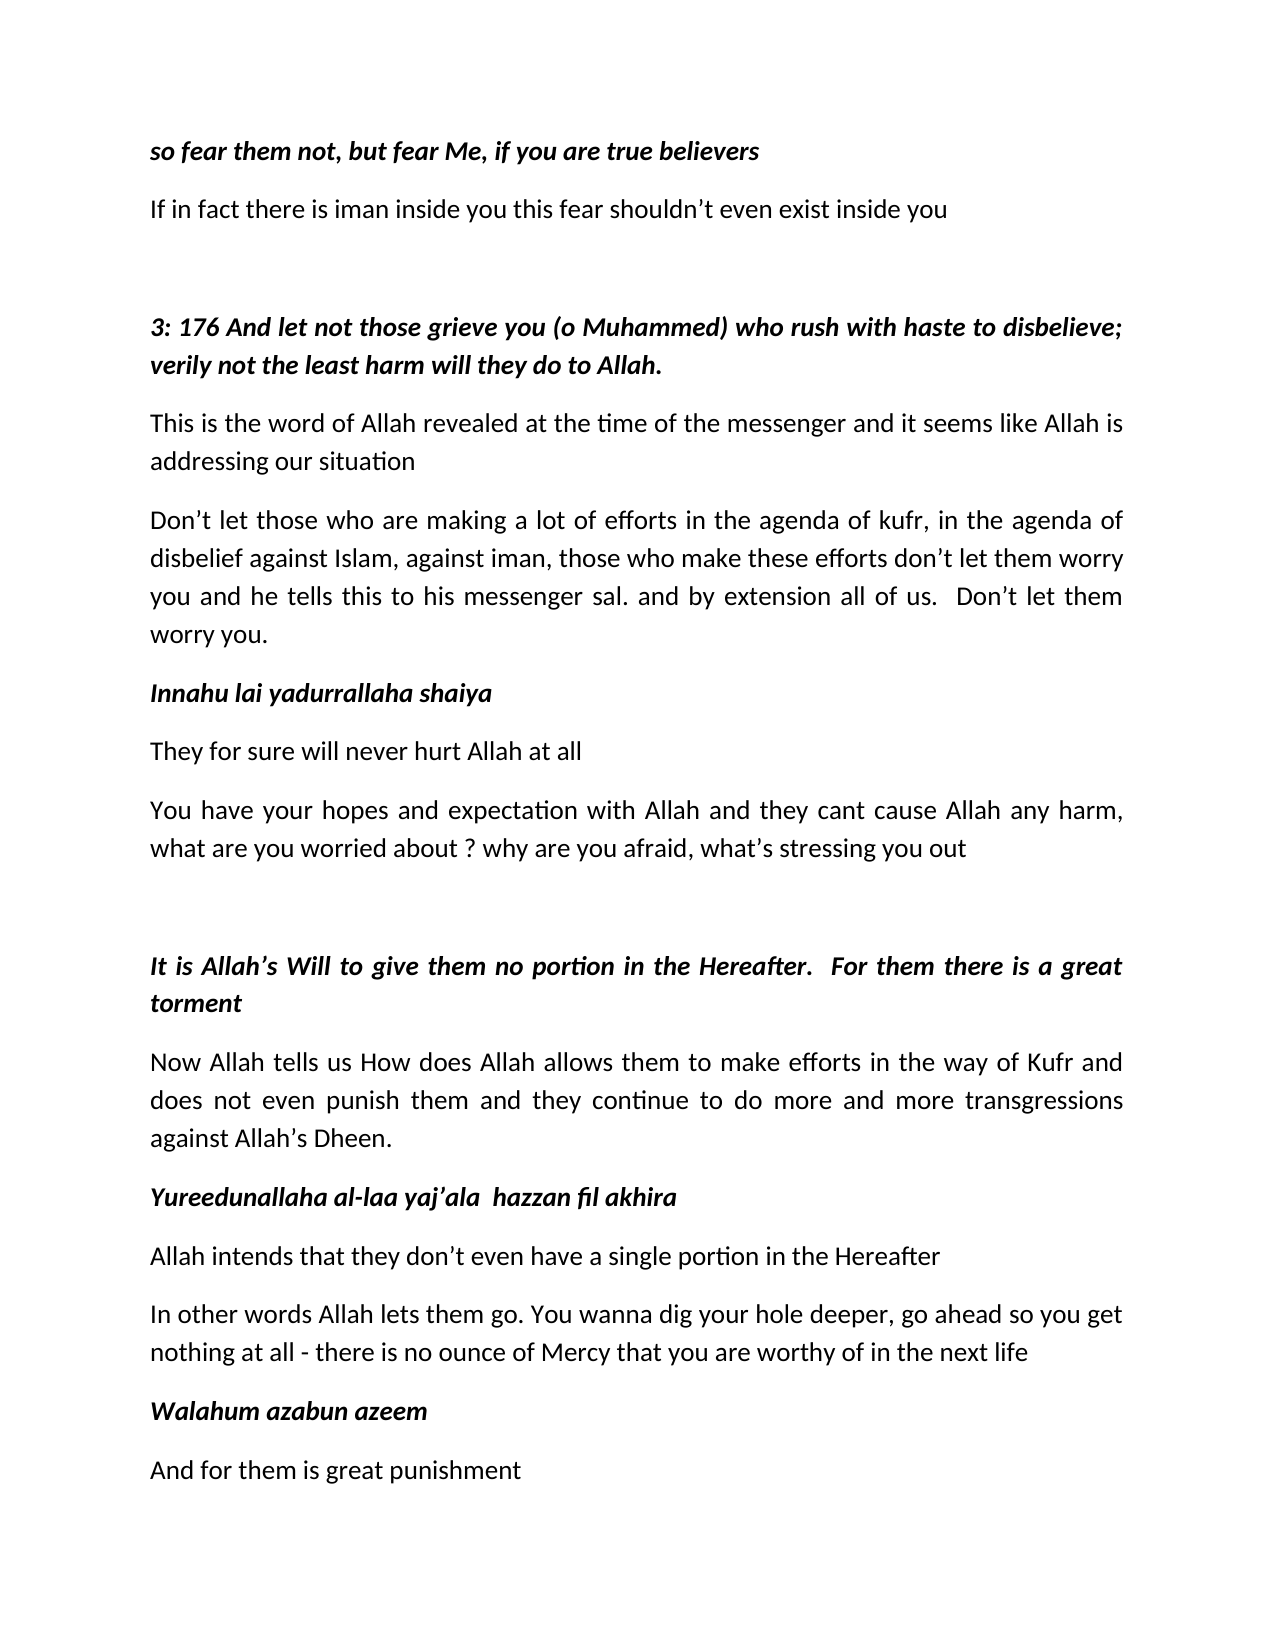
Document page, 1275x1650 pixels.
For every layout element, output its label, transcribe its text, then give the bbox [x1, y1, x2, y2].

text It is Allah’s Will to give them no portion in the Hereafter. For them there is a great torment [150, 949, 1125, 1020]
text Yureedunallaha al-laa yaj’ala hazzan fil akhira [150, 1180, 1125, 1213]
text They for sure will never hurt Allah at all [150, 734, 1125, 768]
text so fear them not, but fear Me, if you are true believers [150, 134, 1125, 167]
text You have your hopes and expectation with Allah and they cant cause Allah any harm, what are you worried about ? why are you afraid, what’s stressing you out [150, 793, 1125, 864]
text Innahu lai yadurrallaha shaiya [150, 676, 1125, 709]
text If in fact there is iman inside you this fear shouldn’t even exist inside you [150, 192, 1125, 226]
text 3: 176 And let not those grieve you (o Muhammed) who rush with haste to disbelieve; verily not the least harm will they do to Allah. [150, 310, 1125, 381]
text Walahum azabun azeem [150, 1394, 1125, 1427]
text This is the word of Allah revealed at the time of the messenger and it seems like Allah is addressing our situation [150, 407, 1125, 478]
text In other words Allah lets them go. You wanna dig your hole deeper, go ahead so you get nothing at all - there is no ounce of Mercy that you are worthy of in the next life [150, 1297, 1125, 1368]
text Allah intends that they don’t even have a single portion in the Hereafter [150, 1239, 1125, 1272]
text Don’t let those who are making a lot of efforts in the agenda of kufr, in the agenda of disbelief against Islam, against iman, those who make these efforts don’t let them worry you and he tells this to his messenger sal. and by extension all of us. Don’t let them worry you. [150, 503, 1125, 650]
text And for them is great punishment [150, 1453, 1125, 1486]
text Now Allah tells us How does Allah allows them to make efforts in the way of Kufr and does not even punish them and they continue to do more and more transgressions against Allah’s Dheen. [150, 1045, 1125, 1154]
